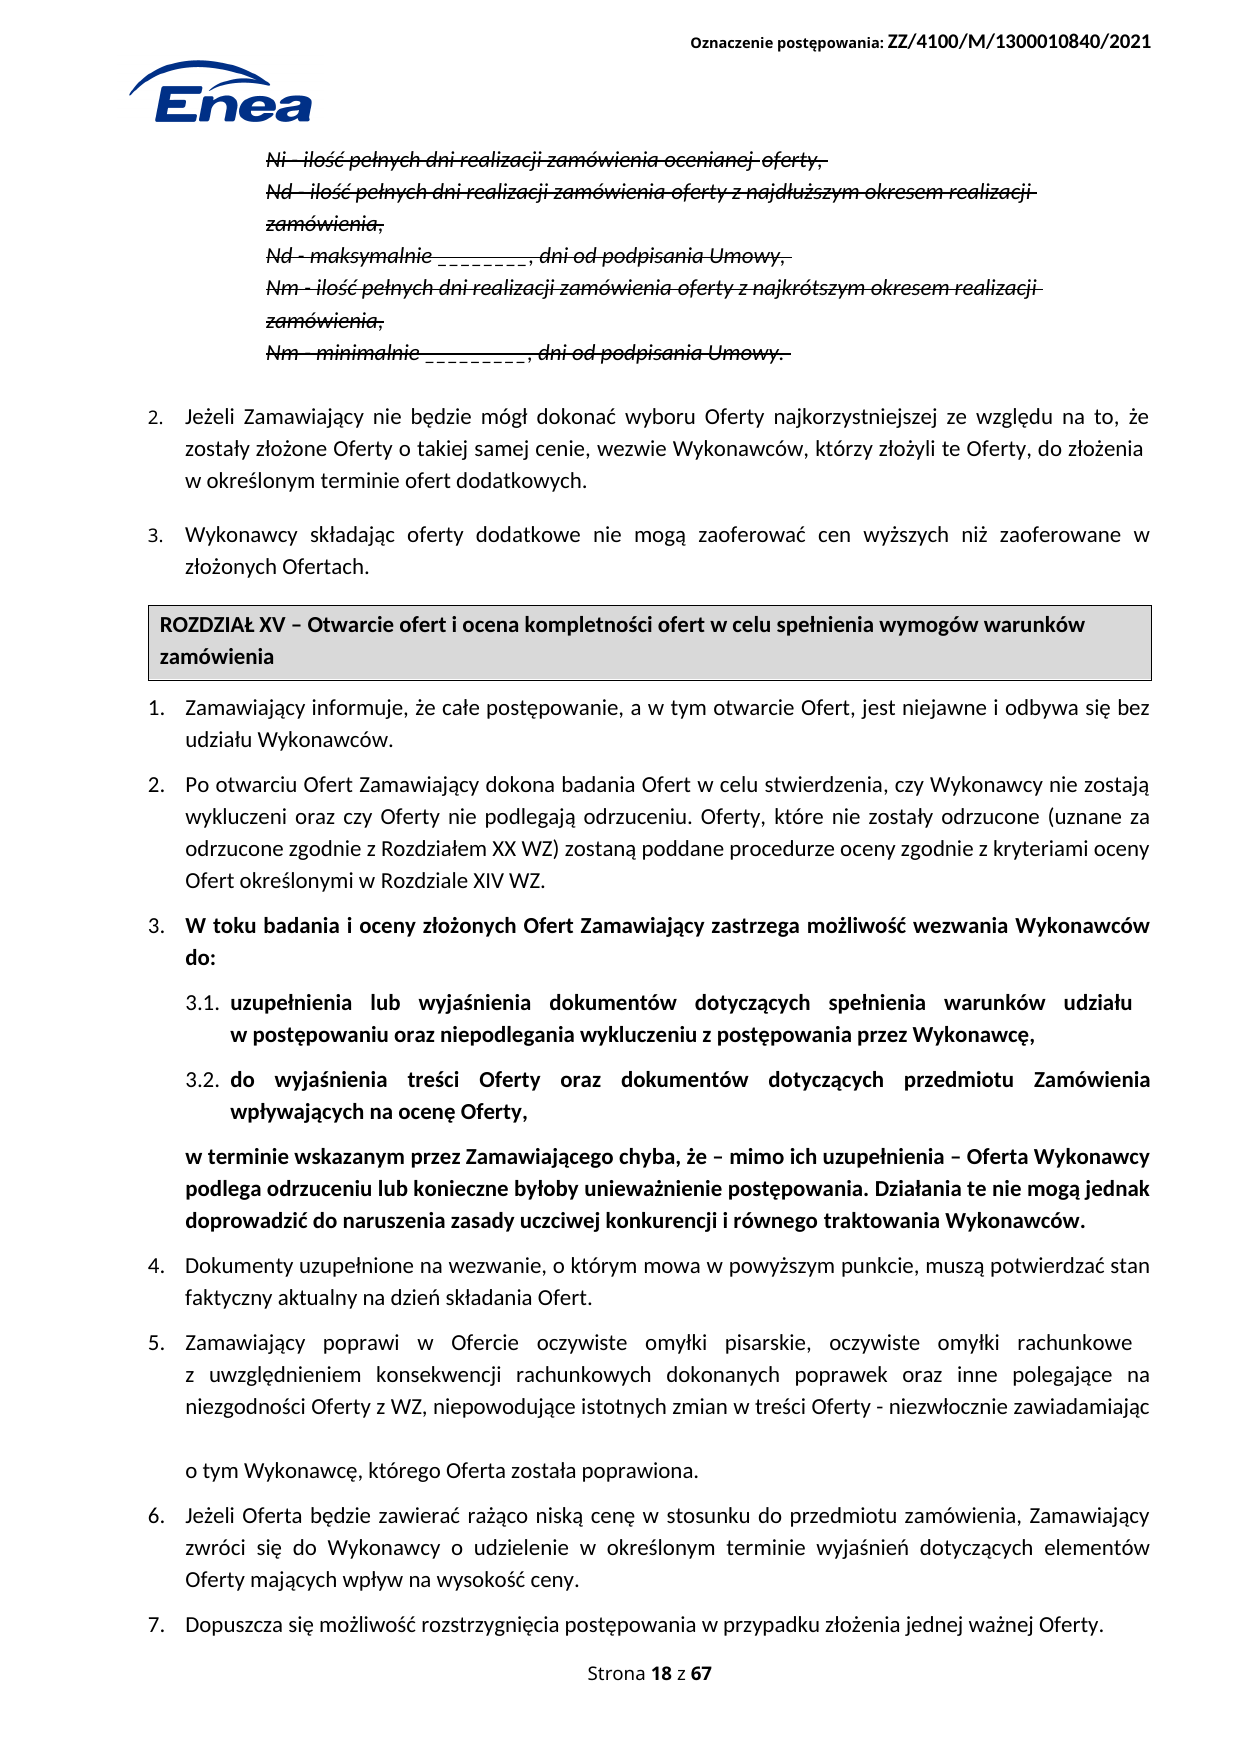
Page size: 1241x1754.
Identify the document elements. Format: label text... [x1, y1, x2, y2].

list Zamawiający poprawi w Ofercie oczywiste omyłki pisarskie, oczywiste omyłki rachunkowe z uwzględnieniem konsekwencji rachunkowych dokonanych poprawek oraz inne polegające na niezgodności Oferty z WZ, niepowodujące istotnych zmian w treści Oferty - niezwłocznie zawiadamiając o tym Wykonawcę, którego Oferta została poprawiona. [148, 1328, 1152, 1484]
list uzupełnienia lub wyjaśnienia dokumentów dotyczących spełnienia warunków udziału w postępowaniu oraz niepodlegania wykluczeniu z postępowania przez Wykonawcę, [185, 988, 1152, 1048]
text Ni - ilość pełnych dni realizacji zamówienia ocenianej oferty, Nd - ilość pełnych dni realizacji zamówienia oferty z najdłuższym okresem realizacji zamówienia, [266, 145, 1152, 237]
list Jeżeli Zamawiający nie będzie mógł dokonać wyboru Oferty najkorzystniejszej ze względu na to, że zostały złożone Oferty o takiej samej cenie, wezwie Wykonawców, którzy złożyli te Oferty, do złożenia w określonym terminie ofert dodatkowych. [148, 402, 1152, 495]
table_header ROZDZIAŁ XV – Otwarcie ofert i ocena kompletności ofert w celu spełnienia wymogów warunków zamówienia [149, 606, 1151, 679]
list Dopuszcza się możliwość rozstrzygnięcia postępowania w przypadku złożenia jednej ważnej Oferty. [148, 1610, 1152, 1638]
text Nd - maksymalnie ________, dni od podpisania Umowy, Nm - ilość pełnych dni realizacji zamówienia oferty z najkrótszym okresem realizacji zamówienia, [266, 241, 1152, 334]
picture [117, 50, 324, 124]
list Dokumenty uzupełnione na wezwanie, o którym mowa w powyższym punkcie, muszą potwierdzać stan faktyczny aktualny na dzień składania Ofert. [148, 1251, 1152, 1311]
list Wykonawcy składając oferty dodatkowe nie mogą zaoferować cen wyższych niż zaoferowane w złożonych Ofertach. [148, 520, 1152, 580]
text Nm - minimalnie _________, dni od podpisania Umowy. [266, 338, 1152, 366]
list do wyjaśnienia treści Oferty oraz dokumentów dotyczących przedmiotu Zamówienia wpływających na ocenę Oferty, [185, 1065, 1152, 1125]
list W toku badania i oceny złożonych Ofert Zamawiający zastrzega możliwość wezwania Wykonawców do: [148, 911, 1152, 971]
text w terminie wskazanym przez Zamawiającego chyba, że – mimo ich uzupełnienia – Oferta Wykonawcy podlega odrzuceniu lub konieczne byłoby unieważnienie postępowania. Działania te nie mogą jednak doprowadzić do naruszenia zasady uczciwej konkurencji i równego traktowania Wykonawców. [185, 1142, 1152, 1234]
list Zamawiający informuje, że całe postępowanie, a w tym otwarcie Ofert, jest niejawne i odbywa się bez udziału Wykonawców. [148, 693, 1152, 753]
list Jeżeli Oferta będzie zawierać rażąco niską cenę w stosunku do przedmiotu zamówienia, Zamawiający zwróci się do Wykonawcy o udzielenie w określonym terminie wyjaśnień dotyczących elementów Oferty mających wpływ na wysokość ceny. [148, 1501, 1152, 1593]
list Po otwarciu Ofert Zamawiający dokona badania Ofert w celu stwierdzenia, czy Wykonawcy nie zostają wykluczeni oraz czy Oferty nie podlegają odrzuceniu. Oferty, które nie zostały odrzucone (uznane za odrzucone zgodnie z Rozdziałem XX WZ) zostaną poddane procedurze oceny zgodnie z kryteriami oceny Ofert określonymi w Rozdziale XIV WZ. [148, 770, 1152, 894]
